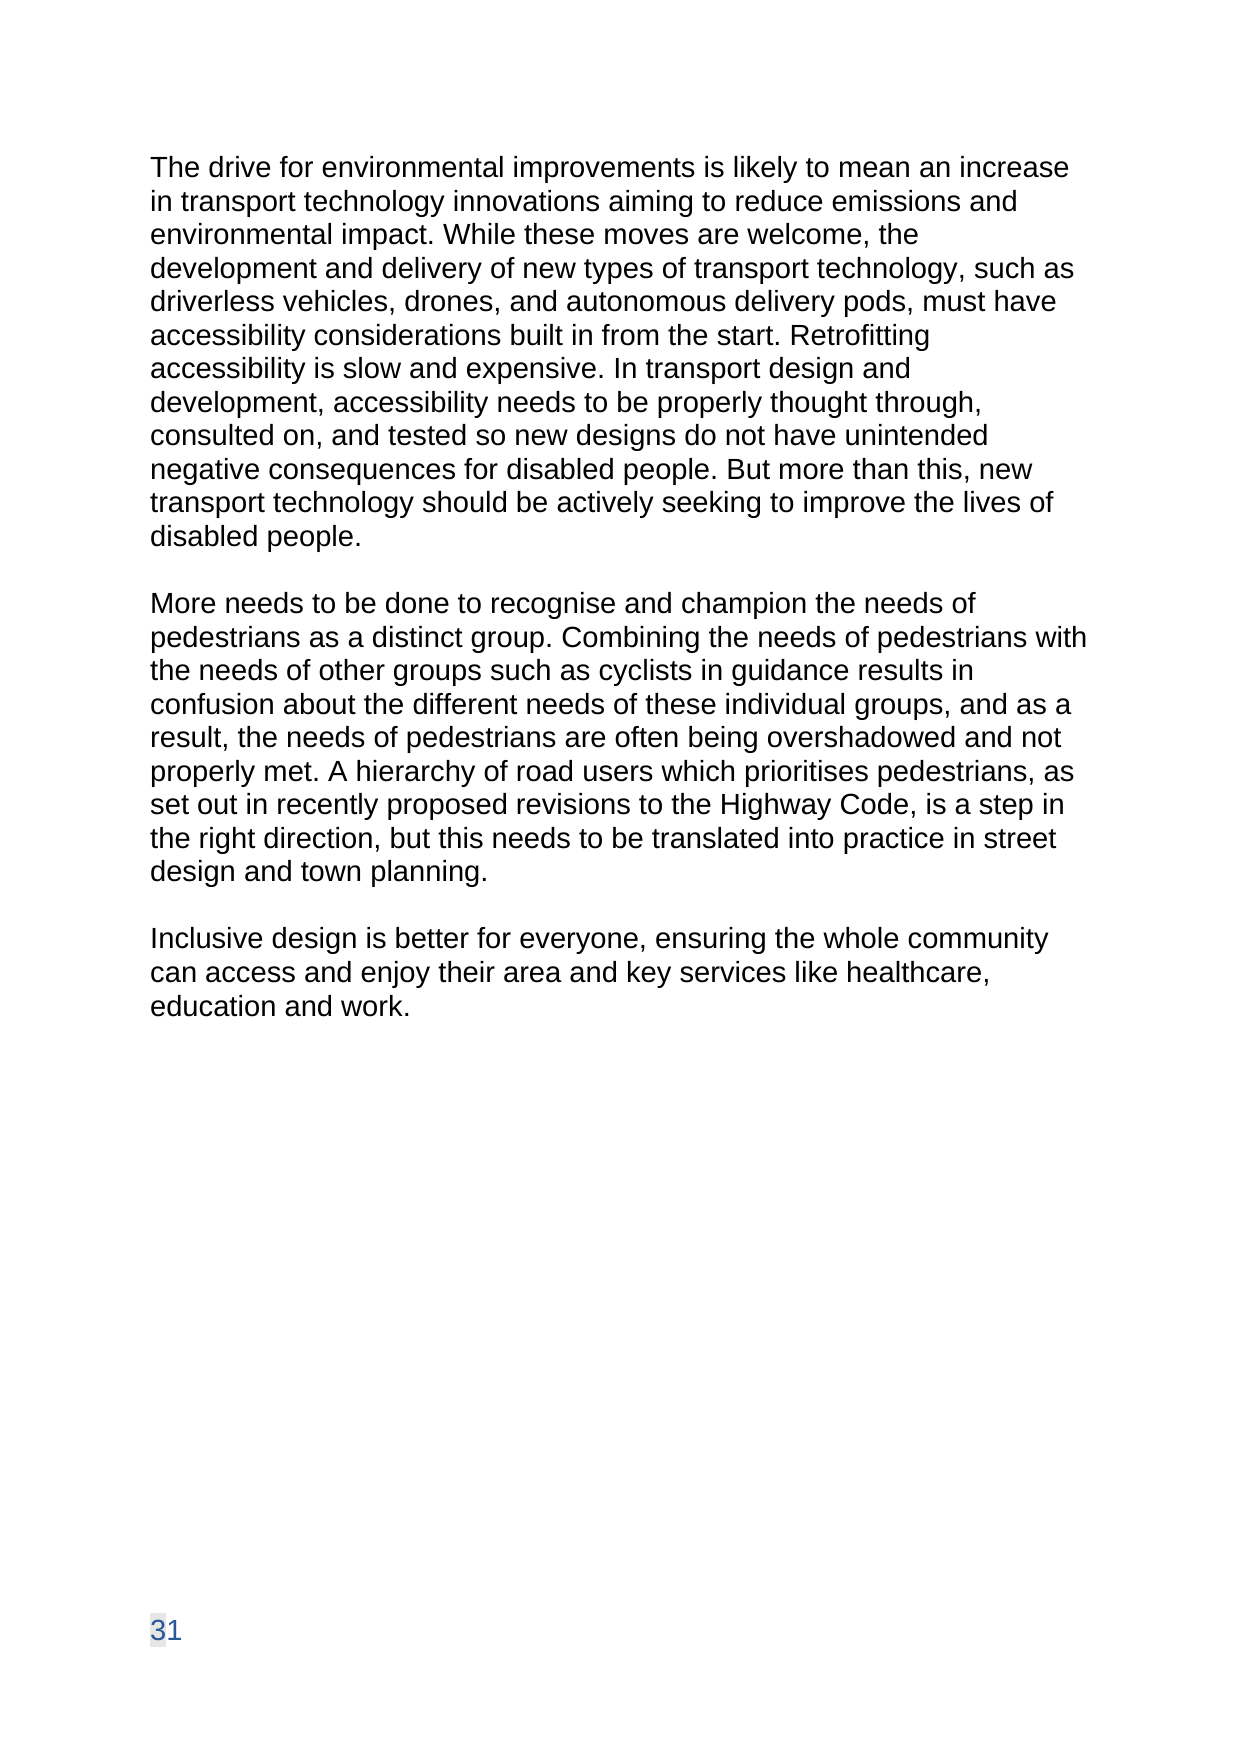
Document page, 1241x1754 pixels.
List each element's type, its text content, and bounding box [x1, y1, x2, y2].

text The drive for environmental improvements is likely to mean an increase in transport technology innovations aiming to reduce emissions and environmental impact. While these moves are welcome, the development and delivery of new types of transport technology, such as driverless vehicles, drones, and autonomous delivery pods, must have accessibility considerations built in from the start. Retrofitting accessibility is slow and expensive. In transport design and development, accessibility needs to be properly thought through, consulted on, and tested so new designs do not have unintended negative consequences for disabled people. But more than this, new transport technology should be actively seeking to improve the lives of disabled people. [150, 150, 1090, 552]
text Inclusive design is better for everyone, ensuring the whole community can access and enjoy their area and key services like healthcare, education and work. [150, 921, 1090, 1022]
text More needs to be done to recognise and champion the needs of pedestrians as a distinct group. Combining the needs of pedestrians with the needs of other groups such as cyclists in guidance results in confusion about the different needs of these individual groups, and as a result, the needs of pedestrians are often being overshadowed and not properly met. A hierarchy of road users which prioritises pedestrians, as set out in recently proposed revisions to the Highway Code, is a step in the right direction, but this needs to be translated into practice in street design and town planning. [150, 586, 1090, 888]
